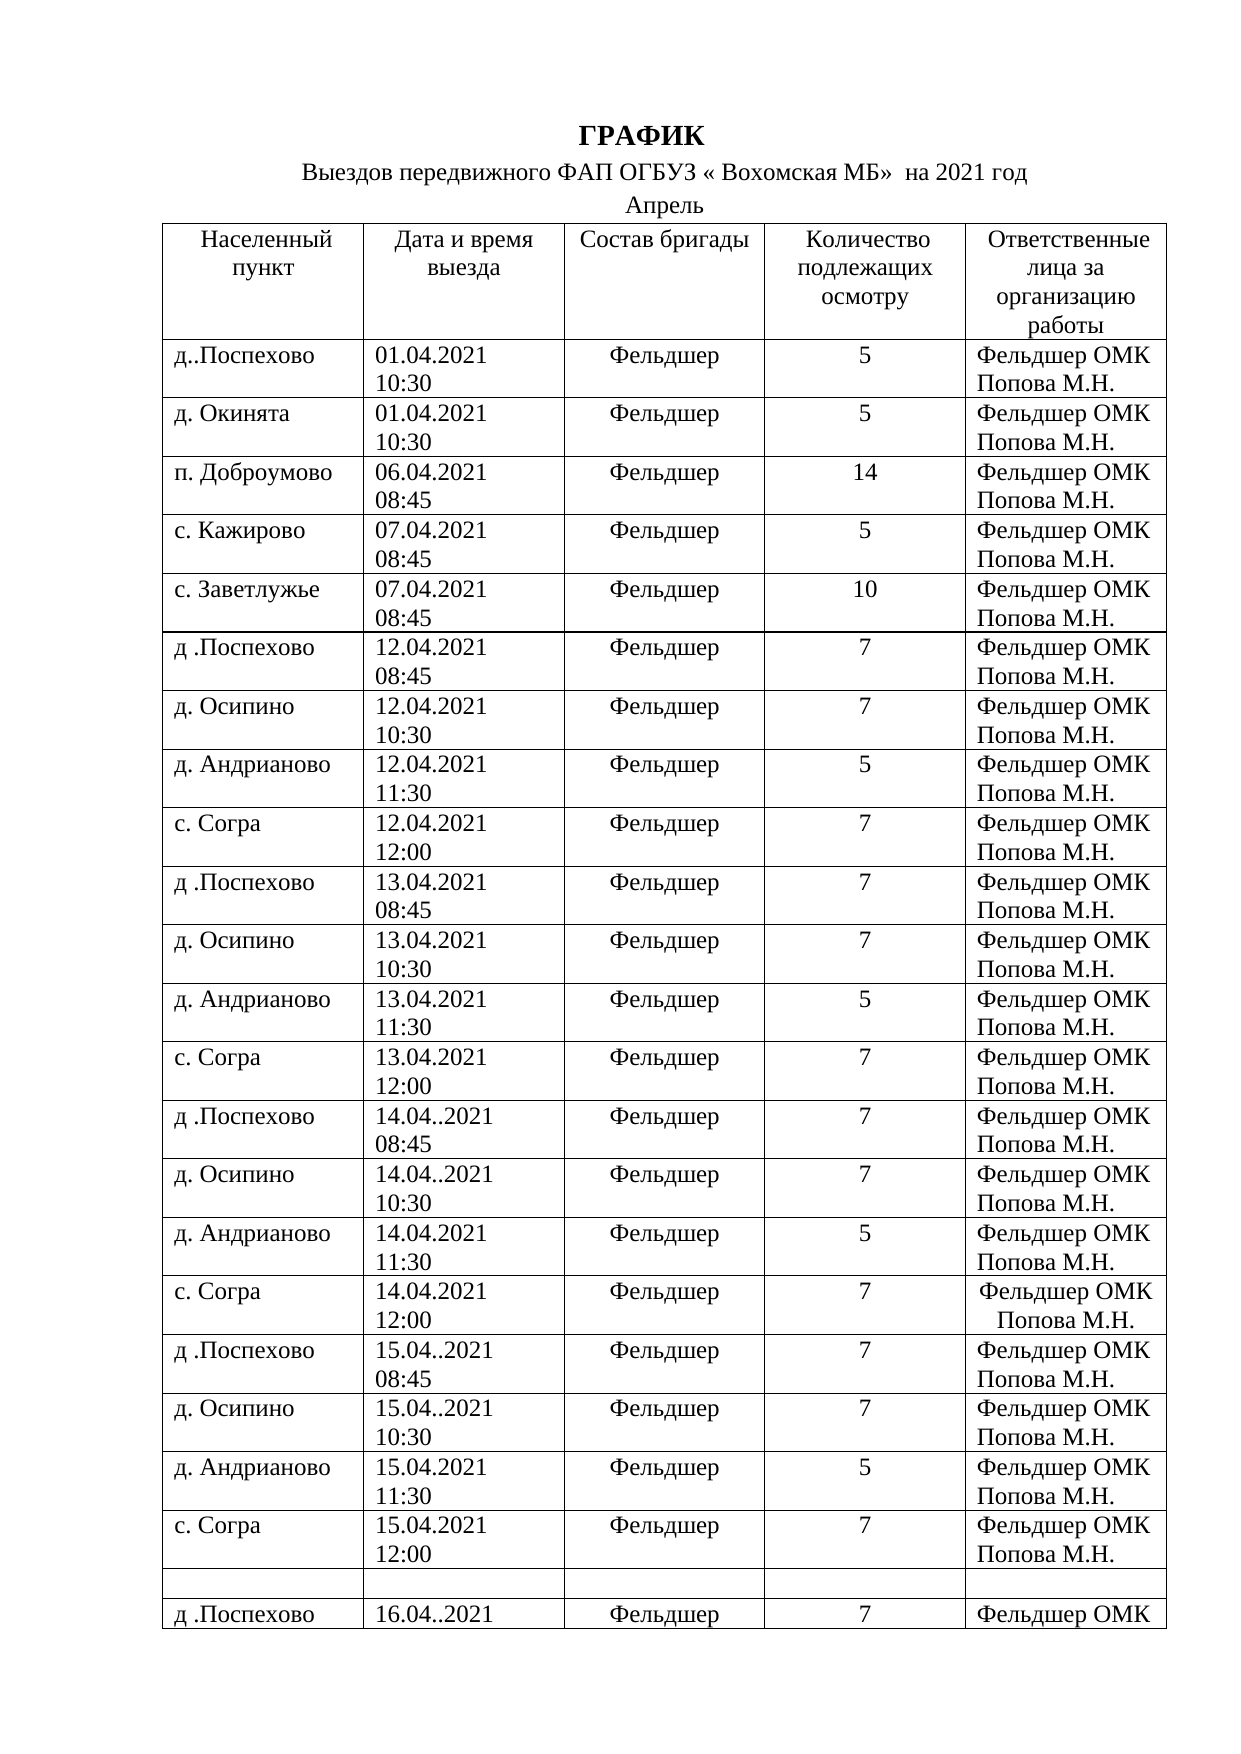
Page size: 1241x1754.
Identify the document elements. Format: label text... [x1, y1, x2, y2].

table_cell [966, 1599, 1166, 1628]
table_cell 5 [765, 750, 965, 807]
table_cell с. Согра [163, 1511, 363, 1568]
table_cell 5 [765, 1452, 965, 1509]
table_cell д .Поспехово [163, 633, 363, 690]
table_cell 7 [765, 925, 965, 983]
table_cell Фельдшер [565, 633, 764, 690]
table_cell Фельдшер [565, 1276, 764, 1334]
table_cell Фельдшер ОМК Попова М.Н. [966, 515, 1166, 573]
table_cell д. Андрианово [163, 750, 363, 807]
table_cell д. Андрианово [163, 1452, 363, 1509]
table_cell [966, 1569, 1166, 1598]
table_cell 14 [765, 457, 965, 514]
table_cell 10 [765, 574, 965, 631]
table_cell д. Андрианово [163, 1218, 363, 1275]
table_cell с. Кажирово [163, 515, 363, 573]
table_cell Фельдшер ОМК Попова М.Н. [966, 1335, 1166, 1392]
table_cell Фельдшер [565, 1101, 764, 1158]
table_cell Фельдшер ОМК Попова М.Н. [966, 691, 1166, 748]
table_cell д .Поспехово [163, 867, 363, 924]
table_cell 7 [765, 1159, 965, 1217]
table_cell 12.04.2021 08:45 [364, 633, 564, 690]
table_cell Фельдшер [565, 1394, 764, 1451]
table_cell Фельдшер ОМК Попова М.Н. [966, 340, 1166, 397]
table_cell 13.04.2021 08:45 [364, 867, 564, 924]
table_cell Фельдшер ОМК Попова М.Н. [966, 398, 1166, 456]
table_header Ответственные лица за организацию работы [966, 224, 1166, 339]
table_cell 01.04.2021 10:30 [364, 398, 564, 456]
table_cell Фельдшер ОМК Попова М.Н. [966, 925, 1166, 983]
table_cell 7 [765, 1276, 965, 1334]
table_cell Фельдшер [565, 925, 764, 983]
table_header Населенный пункт [163, 224, 363, 339]
table_cell Фельдшер [565, 1511, 764, 1568]
table_cell 16.04..2021 08:45 [364, 1599, 564, 1628]
table_cell Фельдшер ОМК Попова М.Н. [966, 633, 1166, 690]
table_cell Фельдшер [565, 1218, 764, 1275]
table_cell с. Согра [163, 1276, 363, 1334]
table_cell Фельдшер [565, 691, 764, 748]
table_cell 13.04.2021 10:30 [364, 925, 564, 983]
table_cell 14.04.2021 12:00 [364, 1276, 564, 1334]
table_cell 15.04.2021 12:00 [364, 1511, 564, 1568]
table_cell 7 [765, 633, 965, 690]
table_cell д. Осипино [163, 1394, 363, 1451]
table_cell 07.04.2021 08:45 [364, 574, 564, 631]
table_cell 14.04..2021 08:45 [364, 1101, 564, 1158]
table_cell [163, 1569, 363, 1598]
table_cell 5 [765, 1218, 965, 1275]
table_cell 12.04.2021 12:00 [364, 808, 564, 866]
table_cell 12.04.2021 10:30 [364, 691, 564, 748]
table_cell д. Окинята [163, 398, 363, 456]
table_cell д .Поспехово [163, 1335, 363, 1392]
table_cell 7 [765, 1101, 965, 1158]
table_header Состав бригады [565, 224, 764, 339]
table_cell [765, 1569, 965, 1598]
table_cell Фельдшер ОМК Попова М.Н. [966, 1394, 1166, 1451]
table_cell Фельдшер ОМК Попова М.Н. [966, 1218, 1166, 1275]
table_cell Фельдшер [565, 1159, 764, 1217]
table_cell Фельдшер [565, 1335, 764, 1392]
table_cell 14.04..2021 10:30 [364, 1159, 564, 1217]
table_cell 12.04.2021 11:30 [364, 750, 564, 807]
table_cell 13.04.2021 12:00 [364, 1042, 564, 1100]
table_cell 5 [765, 398, 965, 456]
table_cell Фельдшер [565, 457, 764, 514]
table_cell 5 [765, 984, 965, 1041]
table_cell 7 [765, 1511, 965, 1568]
table_cell 07.04.2021 08:45 [364, 515, 564, 573]
table_cell д..Поспехово [163, 340, 363, 397]
table_cell 7 [765, 1394, 965, 1451]
table_cell д .Поспехово [163, 1101, 363, 1158]
table_cell Фельдшер [565, 574, 764, 631]
table_header Количество подлежащих осмотру [765, 224, 965, 339]
text Выездов передвижного ФАП ОГБУЗ « Вохомская МБ» на 2021 год [177, 157, 1152, 185]
table_cell Фельдшер ОМК Попова М.Н. [966, 808, 1166, 866]
table_cell 7 [765, 691, 965, 748]
table_cell Фельдшер [565, 1452, 764, 1509]
table_cell 15.04..2021 10:30 [364, 1394, 564, 1451]
table_cell 15.04.2021 11:30 [364, 1452, 564, 1509]
table_cell 7 [765, 1042, 965, 1100]
table_cell д. Осипино [163, 1159, 363, 1217]
table_cell с. Согра [163, 1042, 363, 1100]
table_cell Фельдшер ОМК Попова М.Н. [966, 1276, 1166, 1334]
table_cell Фельдшер [565, 750, 764, 807]
table_cell 7 [765, 867, 965, 924]
table_cell Фельдшер [565, 515, 764, 573]
table_header Дата и время выезда [364, 224, 564, 339]
table_cell д .Поспехово [163, 1599, 363, 1628]
table_cell Фельдшер [565, 1599, 764, 1628]
table_cell Фельдшер ОМК Попова М.Н. [966, 750, 1166, 807]
table_cell 7 [765, 1335, 965, 1392]
table_cell 13.04.2021 11:30 [364, 984, 564, 1041]
table_cell 14.04.2021 11:30 [364, 1218, 564, 1275]
table_cell Фельдшер ОМК Попова М.Н. [966, 457, 1166, 514]
table_cell Фельдшер ОМК Попова М.Н. [966, 1452, 1166, 1509]
table_cell Фельдшер [565, 984, 764, 1041]
table_cell [364, 1569, 564, 1598]
table_cell Фельдшер [565, 340, 764, 397]
table_cell 5 [765, 515, 965, 573]
table_cell д. Осипино [163, 925, 363, 983]
table_cell д. Андрианово [163, 984, 363, 1041]
table_cell Фельдшер [565, 808, 764, 866]
table_cell 7 [765, 1599, 965, 1628]
table_cell 01.04.2021 10:30 [364, 340, 564, 397]
table_cell 7 [765, 808, 965, 866]
table_cell с. Согра [163, 808, 363, 866]
table_cell д. Осипино [163, 691, 363, 748]
table_cell 06.04.2021 08:45 [364, 457, 564, 514]
table_cell с. Заветлужье [163, 574, 363, 631]
table_cell Фельдшер ОМК Попова М.Н. [966, 1042, 1166, 1100]
table_cell п. Доброумово [163, 457, 363, 514]
table_cell Фельдшер ОМК Попова М.Н. [966, 1511, 1166, 1568]
table_cell Фельдшер [565, 1042, 764, 1100]
table_cell [565, 1569, 764, 1598]
table_cell 5 [765, 340, 965, 397]
table_cell Фельдшер ОМК Попова М.Н. [966, 867, 1166, 924]
table_cell Фельдшер ОМК Попова М.Н. [966, 984, 1166, 1041]
table_cell Фельдшер [565, 398, 764, 456]
table_cell Фельдшер [565, 867, 764, 924]
table_cell Фельдшер ОМК Попова М.Н. [966, 1101, 1166, 1158]
table_cell 15.04..2021 08:45 [364, 1335, 564, 1392]
table_cell Фельдшер ОМК Попова М.Н. [966, 574, 1166, 631]
text Апрель [177, 190, 1152, 218]
table_cell Фельдшер ОМК Попова М.Н. [966, 1159, 1166, 1217]
text ГРАФИК [177, 118, 1152, 152]
